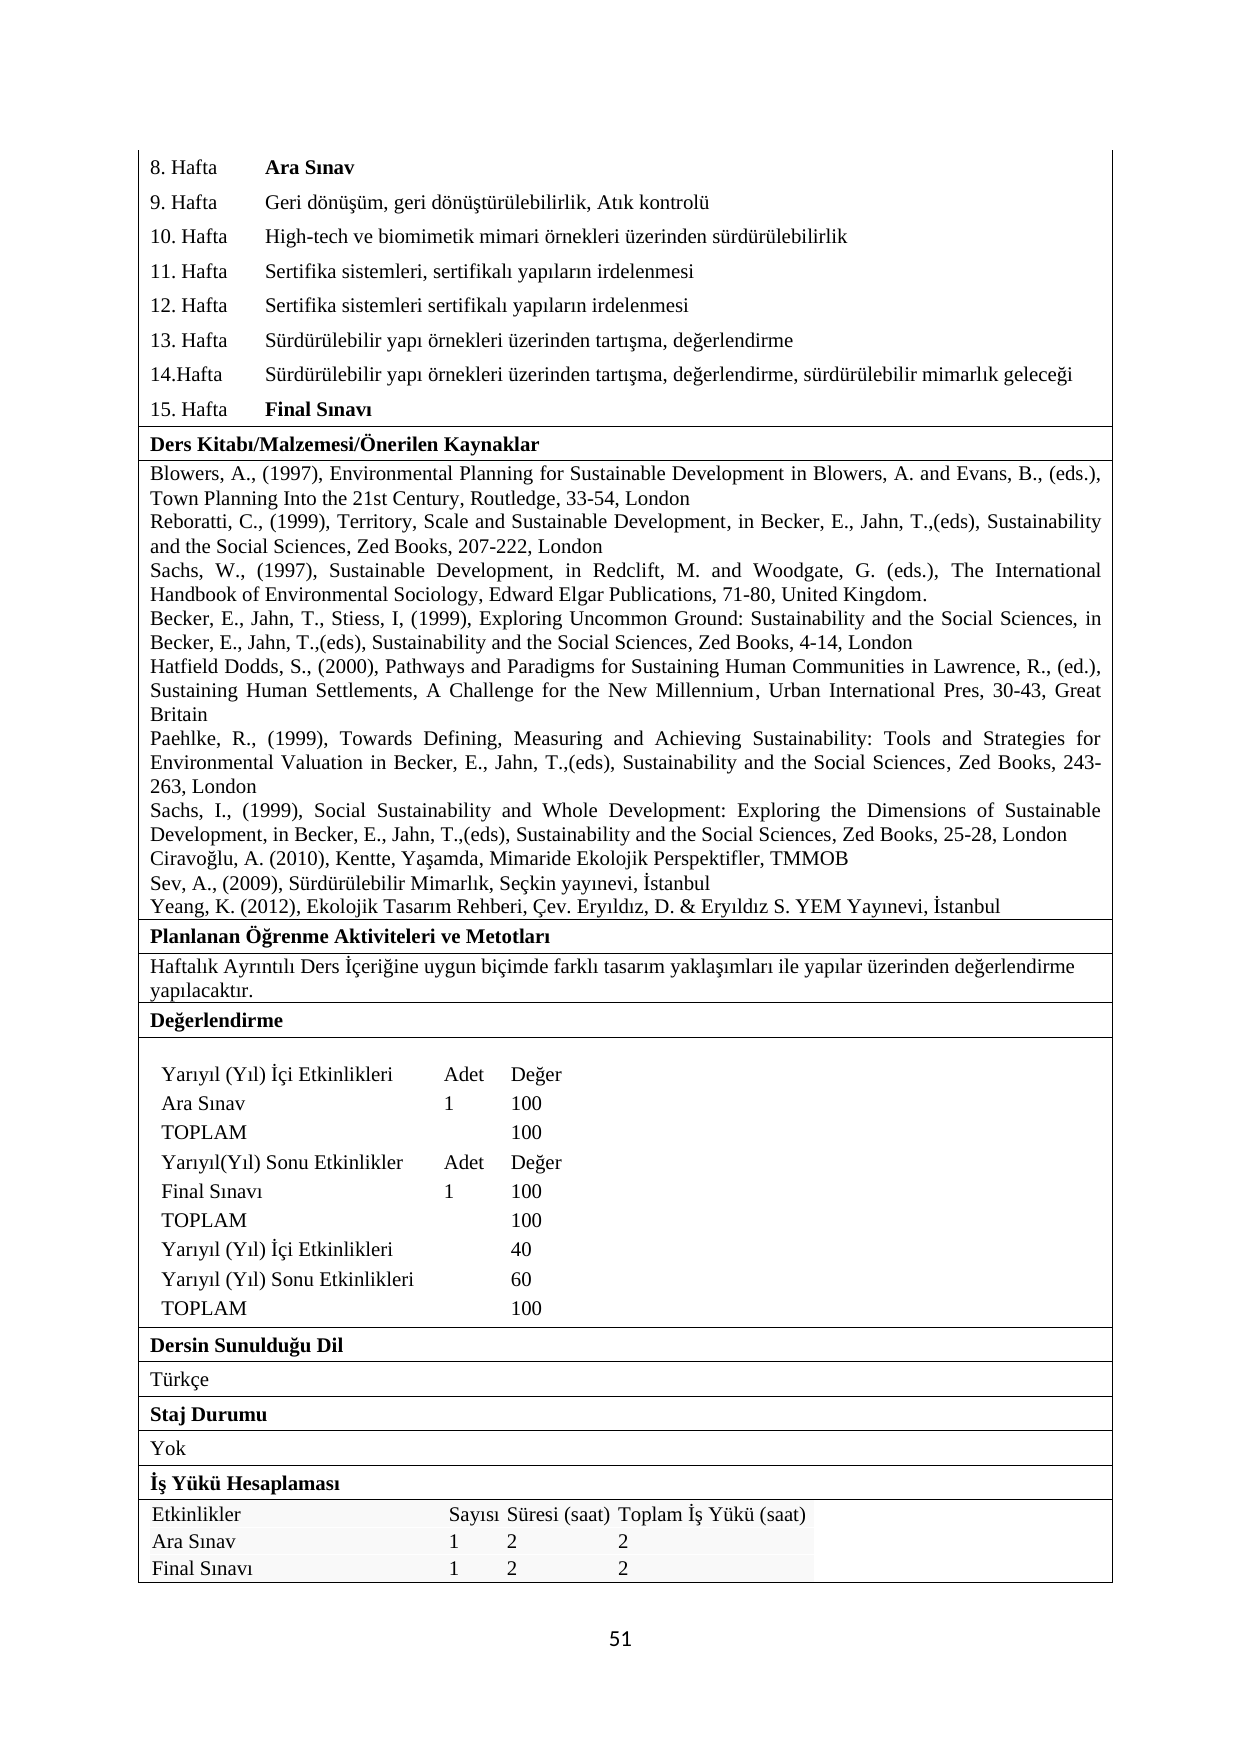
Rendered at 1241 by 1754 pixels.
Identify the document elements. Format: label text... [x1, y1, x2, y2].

table_cell Planlanan Öğrenme Aktiviteleri ve Metotları [139, 920, 1112, 953]
table_cell 14.Hafta [139, 357, 253, 391]
table_cell İş Yükü Hesaplaması [139, 1466, 1112, 1499]
table_cell Ders Kitabı/Malzemesi/Önerilen Kaynaklar [139, 427, 1112, 460]
table_cell 15. Hafta [139, 391, 253, 426]
table_cell Sürdürülebilir yapı örnekleri üzerinden tartışma, değerlendirme [254, 323, 1112, 357]
table_cell 8. Hafta [139, 150, 253, 184]
table_cell 13. Hafta [139, 323, 253, 357]
table_cell Geri dönüşüm, geri dönüştürülebilirlik, Atık kontrolü [254, 185, 1112, 219]
table_cell Ara Sınav [254, 150, 1112, 184]
table_cell Sürdürülebilir yapı örnekleri üzerinden tartışma, değerlendirme, sürdürülebilir mimarlık geleceği [254, 357, 1112, 391]
table_cell High-tech ve biomimetik mimari örnekleri üzerinden sürdürülebilirlik [254, 219, 1112, 253]
table_cell Değerlendirme [139, 1003, 1112, 1037]
table_cell Haftalık Ayrıntılı Ders İçeriğine uygun biçimde farklı tasarım yaklaşımları ile yapılar üzerinden değerlendirme yapılacaktır. [139, 954, 1112, 1002]
table_cell Yok [139, 1431, 1112, 1465]
table_cell Blowers, A., (1997), Environmental Planning for Sustainable Development in Blowers, A. and Evans, B., (eds.), Town Planning Into the 21st Century, Routledge, 33-54, London Reboratti, C., (1999), Territory, Scale and Sustainable Development, in Becker, E., Jahn, T.,(eds), Sustainability and the Social Sciences, Zed Books, 207-222, London Sachs, W., (1997), Sustainable Development, in Redclift, M. and Woodgate, G. (eds.), The International Handbook of Environmental Sociology, Edward Elgar Publications, 71-80, United Kingdom. Becker, E., Jahn, T., Stiess, I, (1999), Exploring Uncommon Ground: Sustainability and the Social Sciences, in Becker, E., Jahn, T.,(eds), Sustainability and the Social Sciences, Zed Books, 4-14, London Hatfield Dodds, S., (2000), Pathways and Paradigms for Sustaining Human Communities in Lawrence, R., (ed.), Sustaining Human Settlements, A Challenge for the New Millennium, Urban International Pres, 30-43, Great Britain Paehlke, R., (1999), Towards Defining, Measuring and Achieving Sustainability: Tools and Strategies for Environmental Valuation in Becker, E., Jahn, T.,(eds), Sustainability and the Social Sciences, Zed Books, 243-263, London Sachs, I., (1999), Social Sustainability and Whole Development: Exploring the Dimensions of Sustainable Development, in Becker, E., Jahn, T.,(eds), Sustainability and the Social Sciences, Zed Books, 25-28, London Ciravoğlu, A. (2010), Kentte, Yaşamda, Mimaride Ekolojik Perspektifler, TMMOB Sev, A., (2009), Sürdürülebilir Mimarlık, Seçkin yayınevi, İstanbul Yeang, K. (2012), Ekolojik Tasarım Rehberi, Çev. Eryıldız, D. & Eryıldız S. YEM Yayınevi, İstanbul [139, 461, 1112, 918]
table_cell Türkçe [139, 1362, 1112, 1396]
table_cell [139, 1038, 1112, 1327]
table_cell Sertifika sistemleri, sertifikalı yapıların irdelenmesi [254, 254, 1112, 288]
table_cell 9. Hafta [139, 185, 253, 219]
table_cell 11. Hafta [139, 254, 253, 288]
table_cell Staj Durumu [139, 1397, 1112, 1430]
table_cell 10. Hafta [139, 219, 253, 253]
table_cell Final Sınavı [254, 391, 1112, 426]
table_cell [139, 1500, 1112, 1582]
table_cell 12. Hafta [139, 288, 253, 322]
table_cell Sertifika sistemleri sertifikalı yapıların irdelenmesi [254, 288, 1112, 322]
table_cell Dersin Sunulduğu Dil [139, 1328, 1112, 1361]
